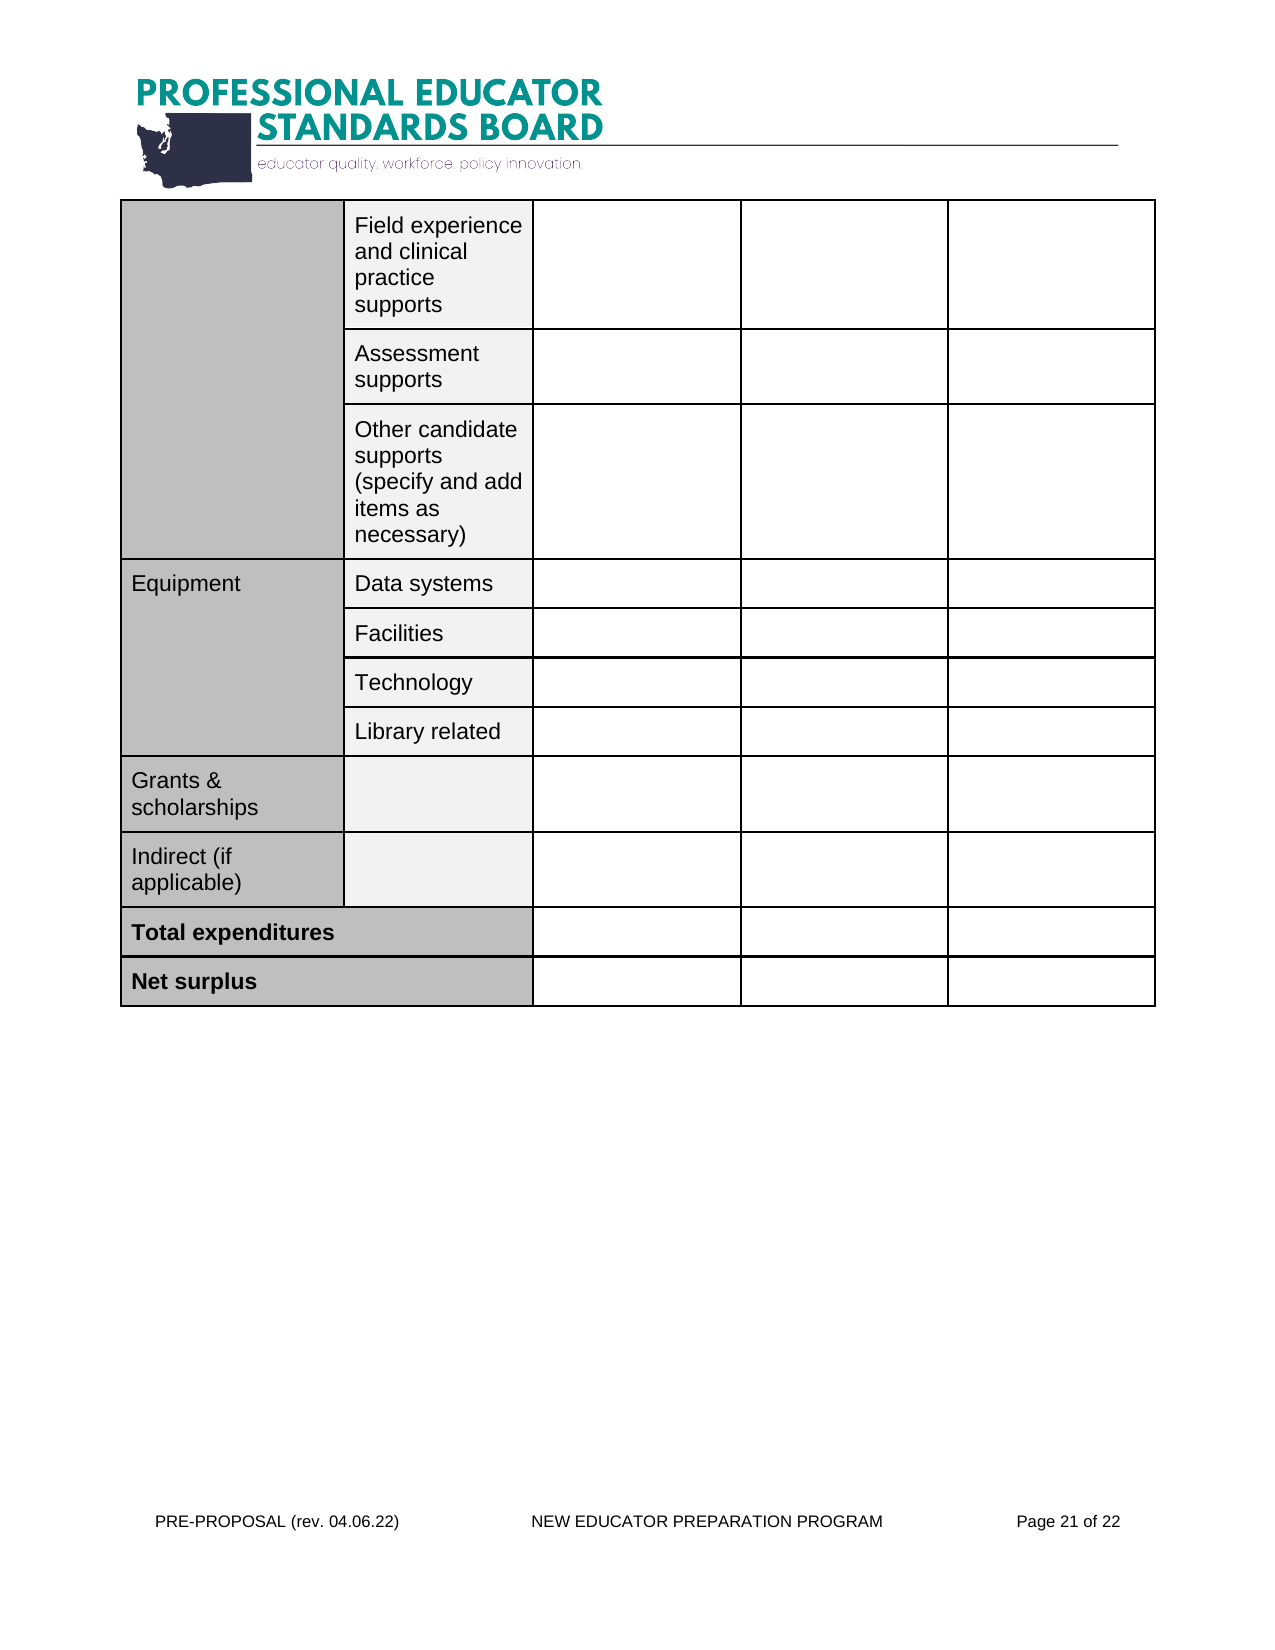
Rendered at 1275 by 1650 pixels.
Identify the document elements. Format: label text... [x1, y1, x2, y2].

table_cell [742, 659, 947, 706]
table_cell [534, 201, 740, 327]
table_cell [534, 958, 740, 1005]
table_cell [534, 405, 740, 558]
table_cell Library related [345, 708, 532, 755]
table_cell Total expenditures [122, 908, 532, 955]
table_cell Net surplus [122, 958, 532, 1005]
table_cell [742, 201, 947, 327]
table_cell [534, 609, 740, 656]
table_cell Equipment [122, 560, 343, 755]
table_cell Grants & scholarships [122, 757, 343, 831]
table_cell [949, 405, 1154, 558]
table_cell [742, 330, 947, 403]
table_cell [534, 708, 740, 755]
table_cell [742, 560, 947, 607]
table_cell [534, 659, 740, 706]
table_cell Indirect (if applicable) [122, 833, 343, 906]
table_cell [742, 908, 947, 955]
table_cell [534, 833, 740, 906]
table_cell [949, 201, 1154, 327]
table_cell [949, 833, 1154, 906]
table_cell [949, 609, 1154, 656]
picture [120, 57, 1155, 199]
table_cell Field experience and clinical practice supports [345, 201, 532, 327]
table_cell [949, 330, 1154, 403]
table_cell [949, 560, 1154, 607]
table_cell [949, 908, 1154, 955]
table_cell [534, 560, 740, 607]
table_cell [742, 708, 947, 755]
table_cell Data systems [345, 560, 532, 607]
table_cell [949, 659, 1154, 706]
table_cell Technology [345, 659, 532, 706]
table_cell [742, 757, 947, 831]
table_cell Assessment supports [345, 330, 532, 403]
table_cell [345, 757, 532, 831]
table_cell Facilities [345, 609, 532, 656]
table_cell [742, 405, 947, 558]
table_cell [949, 708, 1154, 755]
table_cell [742, 958, 947, 1005]
table_cell [742, 609, 947, 656]
table_cell [534, 908, 740, 955]
table_cell [534, 330, 740, 403]
table_cell Other candidate supports (specify and add items as necessary) [345, 405, 532, 558]
table_cell [345, 833, 532, 906]
table_cell [534, 757, 740, 831]
table_cell [949, 958, 1154, 1005]
table_cell [742, 833, 947, 906]
table_cell [949, 757, 1154, 831]
